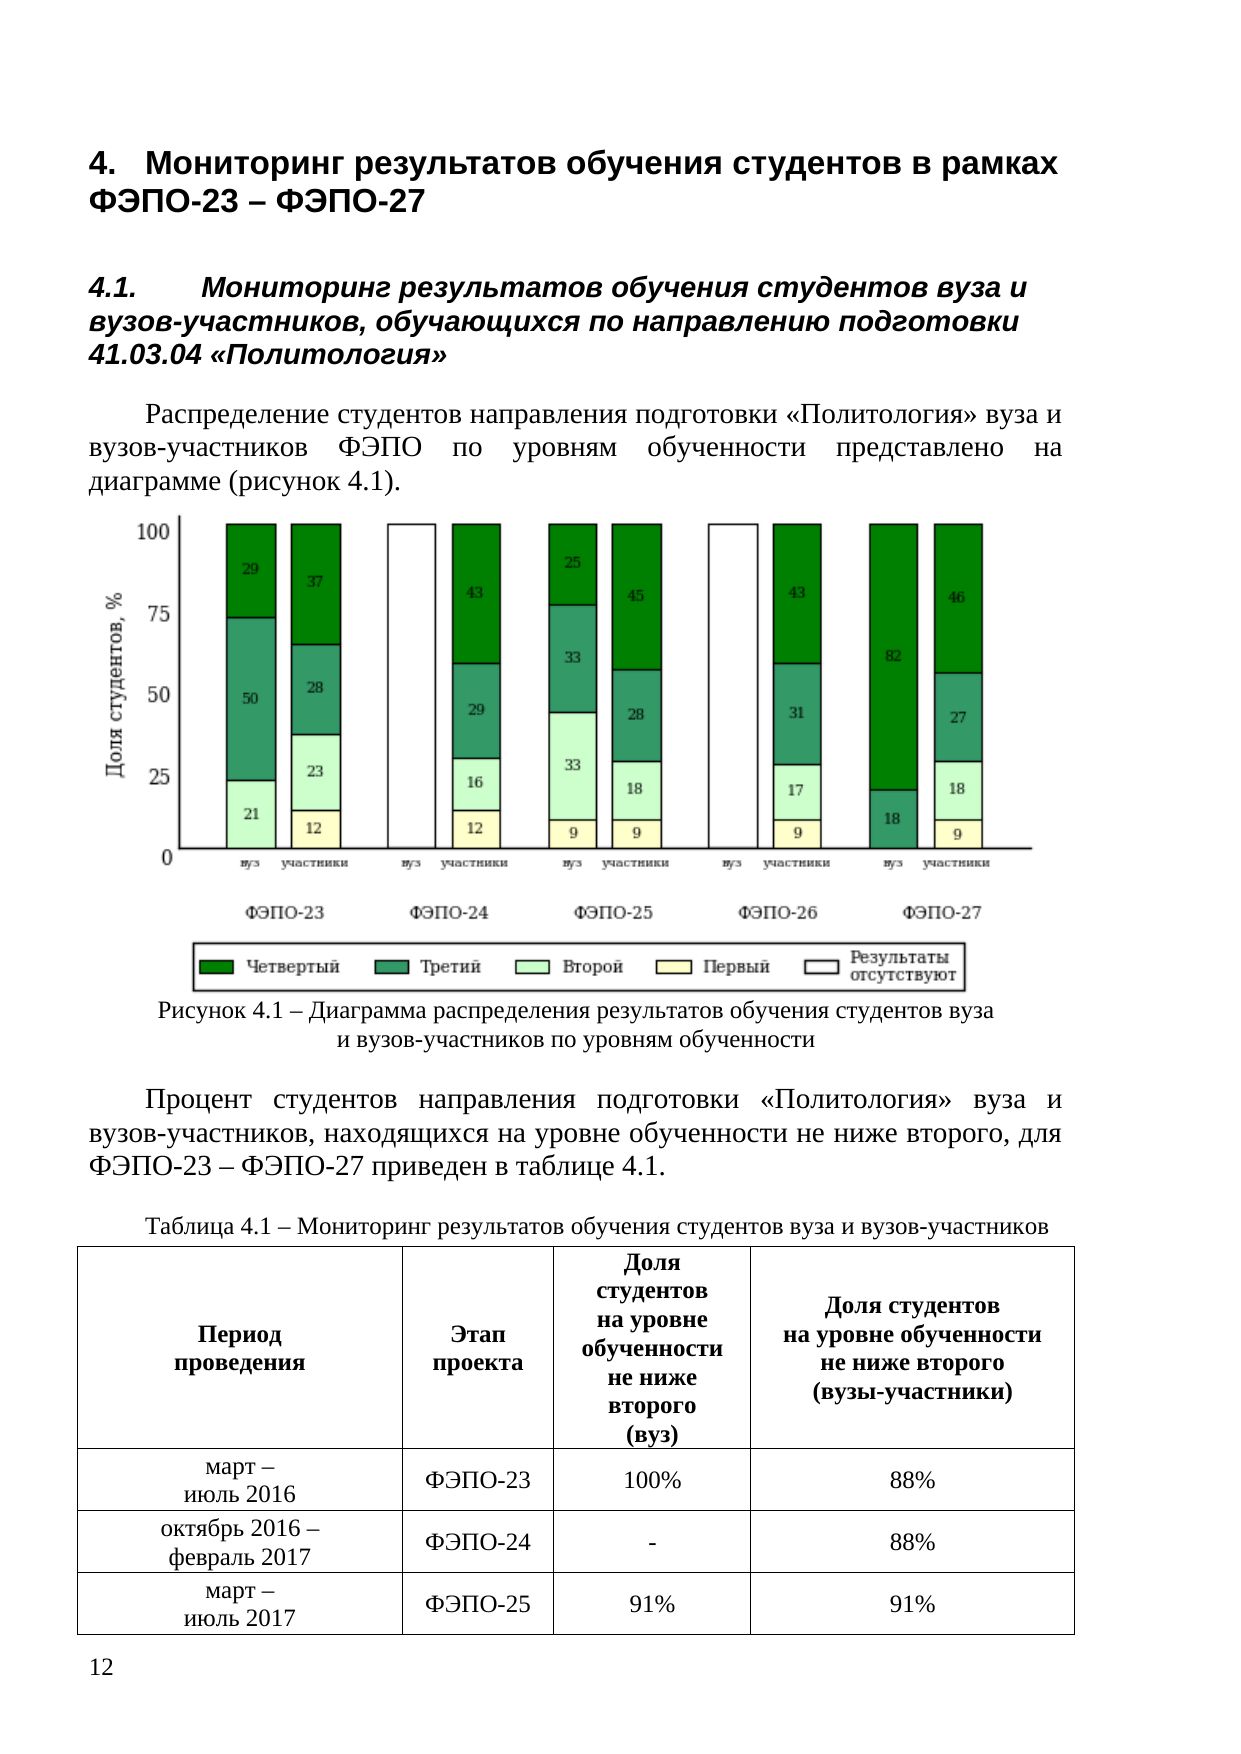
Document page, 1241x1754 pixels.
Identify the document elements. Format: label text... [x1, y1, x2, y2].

table_cell - [554, 1511, 750, 1572]
table_header Доля студентов на уровне обученности не ниже второго (вузы-участники) [751, 1247, 1074, 1448]
subtitle Мониторинг результатов обучения студентов вуза и вузов-участников, обучающихся по направлению подготовки 41.03.04 «Политология» [88, 270, 1063, 371]
table_cell ФЭПО-25 [403, 1573, 553, 1634]
table_cell ФЭПО-23 [403, 1449, 553, 1510]
table_cell март – июль 2016 [78, 1449, 402, 1510]
table_cell март – июль 2017 [78, 1573, 402, 1634]
table_header Доля студентов на уровне обученности не ниже второго (вуз) [554, 1247, 750, 1448]
text Распределение студентов направления подготовки «Политология» вуза и вузов-участников ФЭПО по уровням обученности представлено на диаграмме (рисунок 4.1). [88, 396, 1063, 497]
table_header Период проведения [78, 1247, 402, 1448]
table_cell 88% [751, 1511, 1074, 1572]
table_cell октябрь 2016 – февраль 2017 [78, 1511, 402, 1572]
text Процент студентов направления подготовки «Политология» вуза и вузов-участников, находящихся на уровне обученности не ниже второго, для ФЭПО-23 – ФЭПО-27 приведен в таблице 4.1. [88, 1081, 1063, 1182]
table_header Этап проекта [403, 1247, 553, 1448]
table_cell 88% [751, 1449, 1074, 1510]
table_cell 91% [751, 1573, 1074, 1634]
table_cell 91% [554, 1573, 750, 1634]
text Таблица 4.1 – Мониторинг результатов обучения студентов вуза и вузов-участников [88, 1211, 1063, 1239]
table_cell ФЭПО-24 [403, 1511, 553, 1572]
picture [103, 508, 1048, 995]
table_cell 100% [554, 1449, 750, 1510]
subtitle Мониторинг результатов обучения студентов в рамках ФЭПО-23 – ФЭПО-27 [88, 143, 1063, 220]
